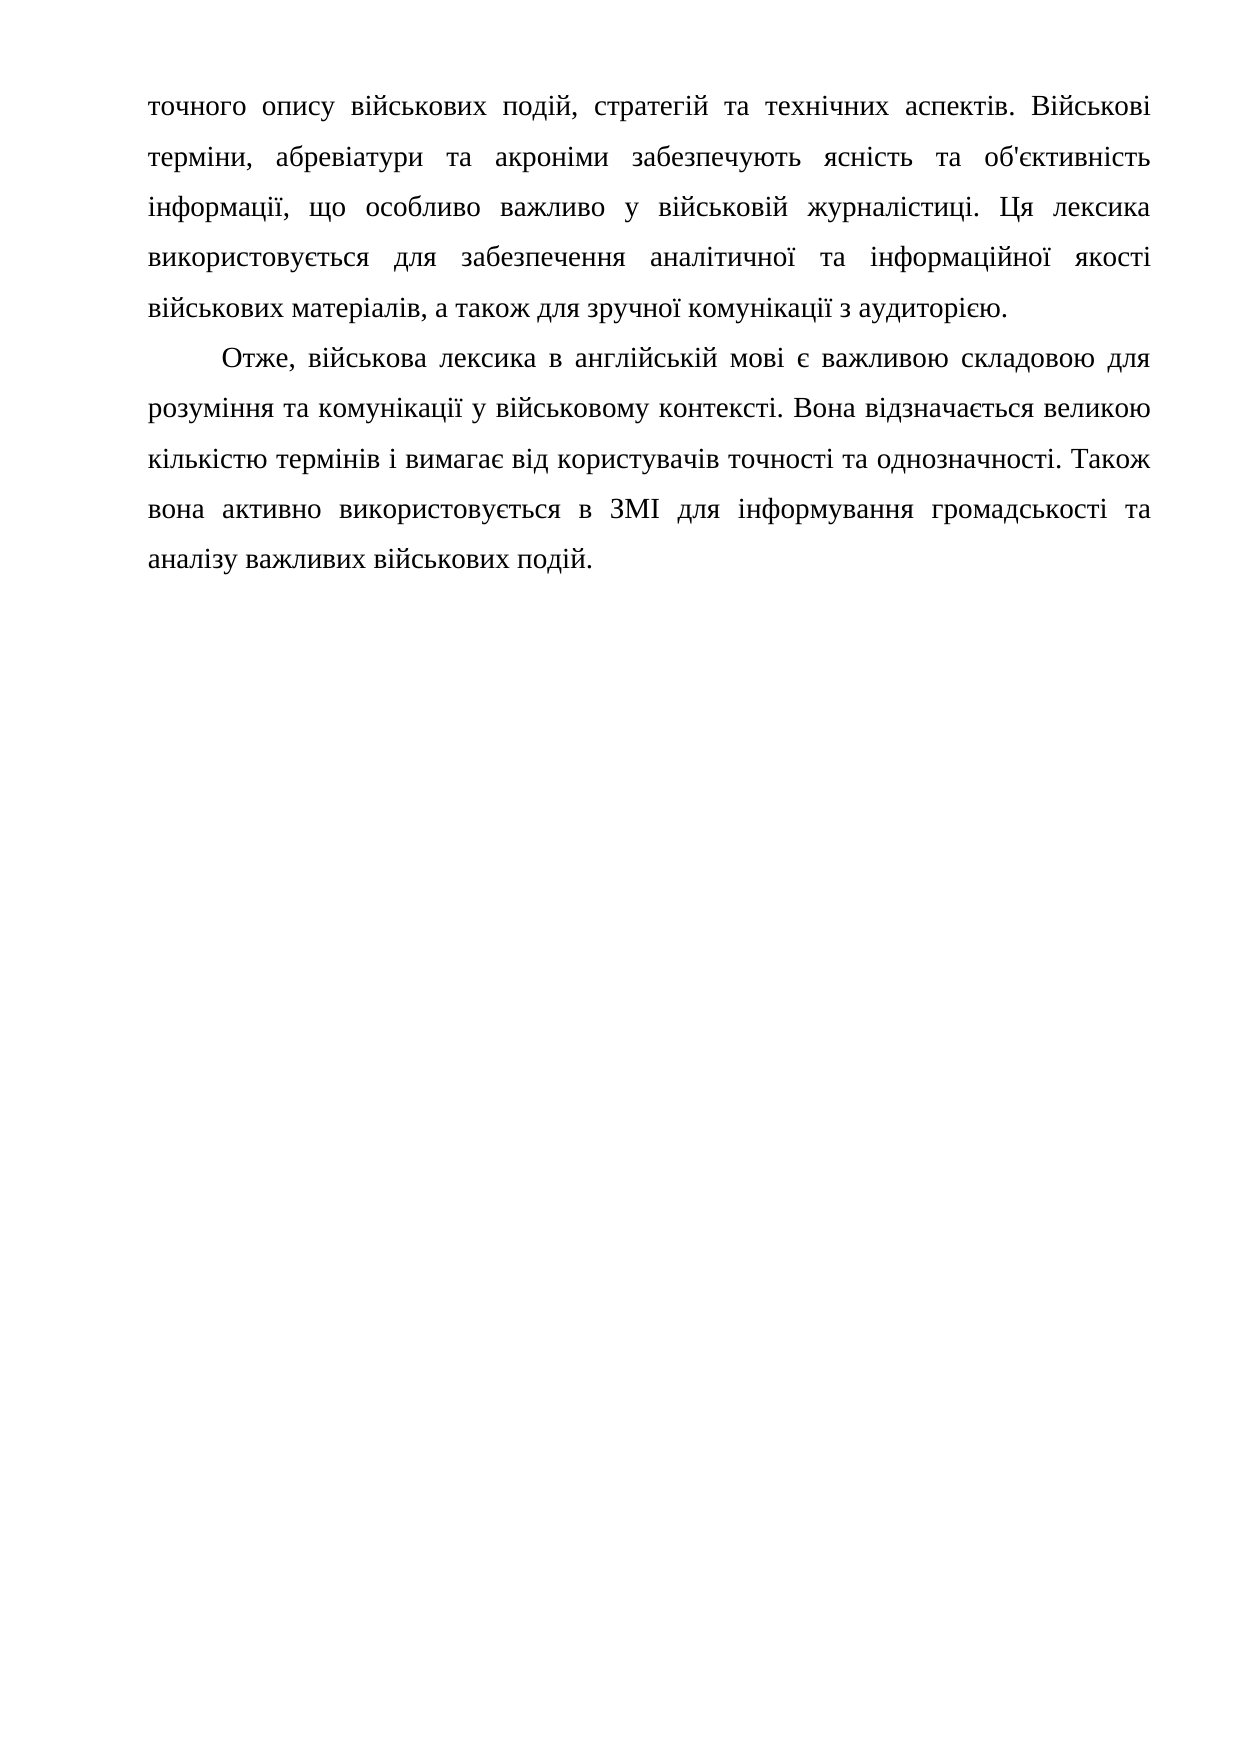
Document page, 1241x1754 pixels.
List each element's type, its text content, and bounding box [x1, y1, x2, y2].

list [148, 88, 1152, 323]
text Отже, військова лексика в англійській мові є важливою складовою для розуміння та комунікації у військовому контексті. Вона відзначається великою кількістю термінів і вимагає від користувачів точності та однозначності. Також вона активно використовується в ЗМІ для інформування громадськості та аналізу важливих військових подій. [148, 340, 1152, 575]
